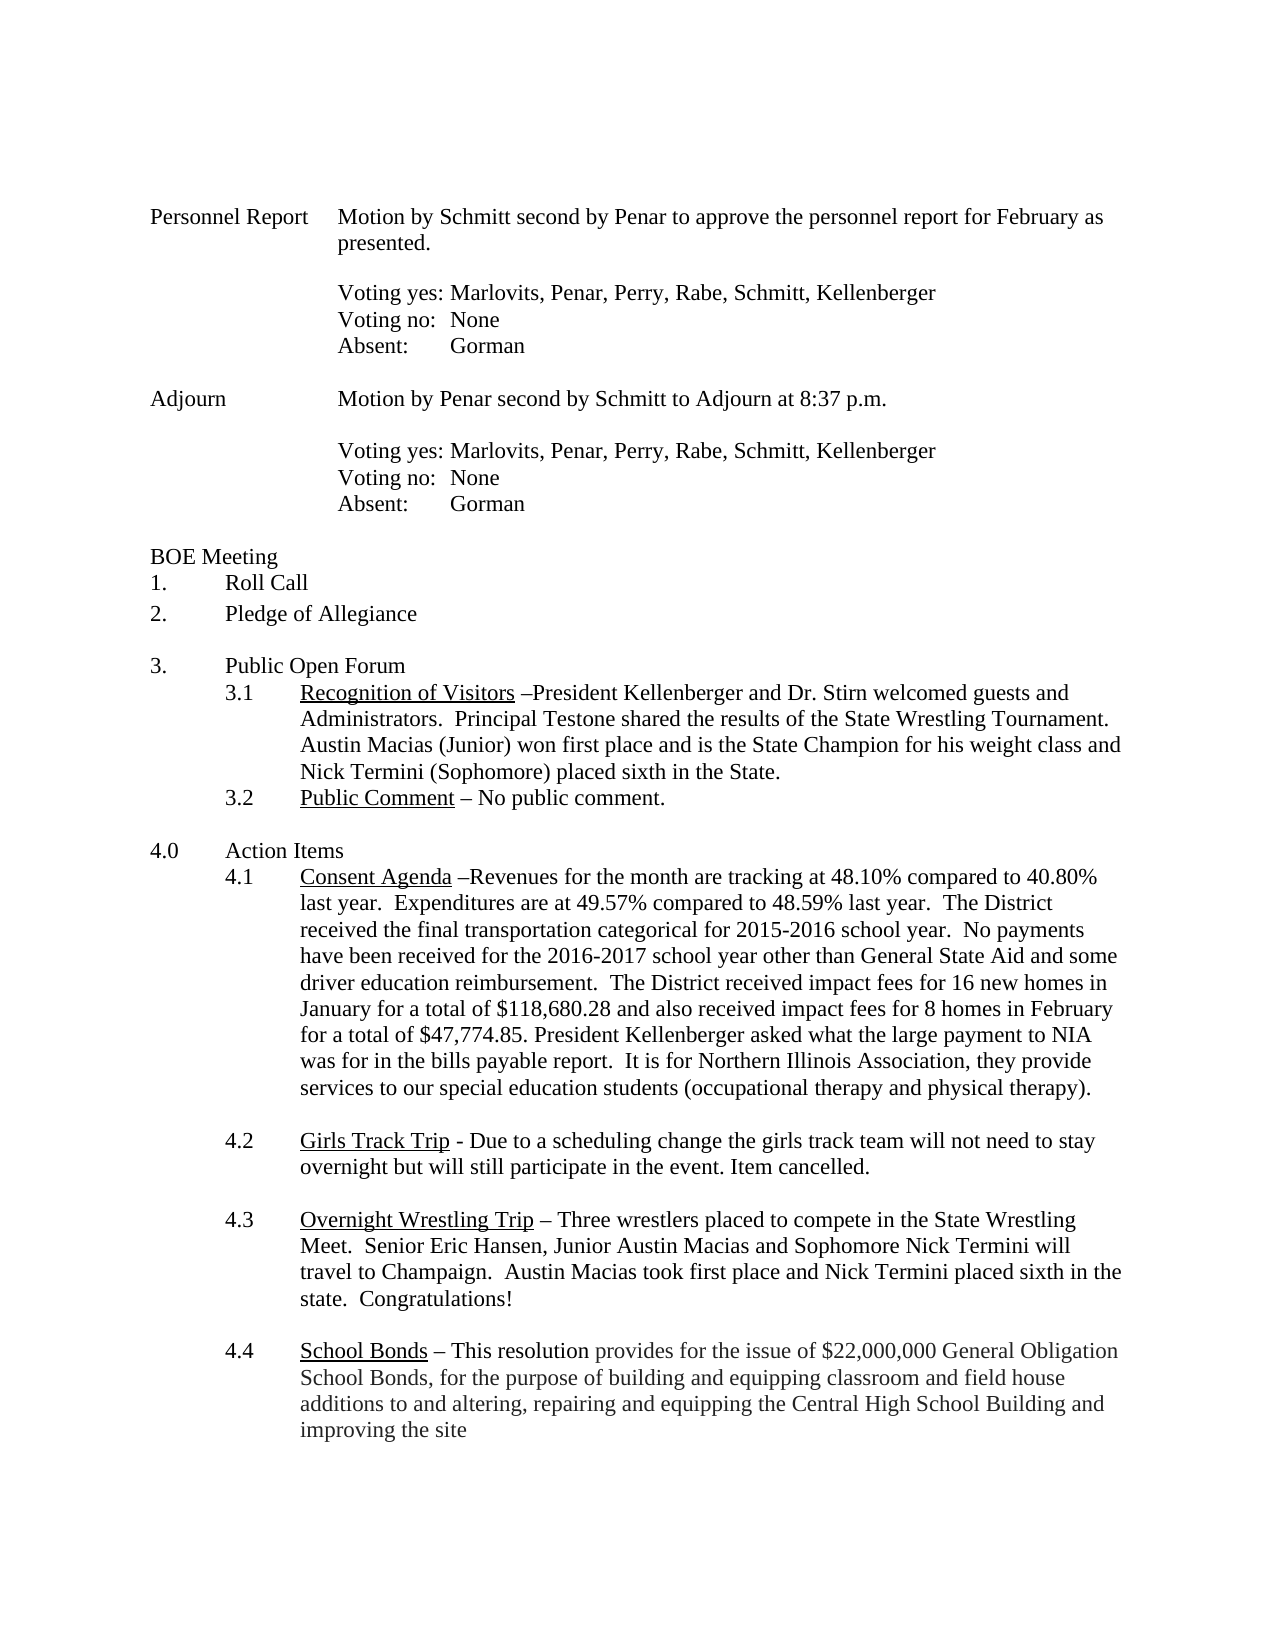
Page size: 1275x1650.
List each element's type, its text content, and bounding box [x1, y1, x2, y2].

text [150, 279, 1125, 306]
text 2. Pledge of Allegiance [150, 599, 1125, 626]
text 3.2 Public Comment – No public comment. [112, 784, 1125, 810]
text 4.4 School Bonds – This resolution provides for the issue of $22,000,000 General Obligation School Bonds, for the purpose of building and equipping classroom and field house additions to and altering, repairing and equipping the Central High School Building and improving the site [225, 1337, 1125, 1443]
text 3.1 Recognition of Visitors –President Kellenberger and Dr. Stirn welcomed guests and Administrators. Principal Testone shared the results of the State Wrestling Tournament. Austin Macias (Junior) won first place and is the State Champion for his weight class and Nick Termini (Sophomore) placed sixth in the State. [112, 679, 1125, 784]
text Voting no: None [150, 464, 1125, 490]
text Voting no: None [150, 306, 1125, 332]
text 4.0 Action Items [150, 837, 1125, 863]
text 4.1 Consent Agenda –Revenues for the month are tracking at 48.10% compared to 40.80% last year. Expenditures are at 49.57% compared to 48.59% last year. The District received the final transportation categorical for 2015-2016 school year. No payments have been received for the 2016-2017 school year other than General State Aid and some driver education reimbursement. The District received impact fees for 16 new homes in January for a total of $118,680.28 and also received impact fees for 8 homes in February for a total of $47,774.85. President Kellenberger asked what the large payment to NIA was for in the bills payable report. It is for Northern Illinois Association, they provide services to our special education students (occupational therapy and physical therapy). [225, 863, 1125, 1100]
text 4.2 Girls Track Trip - Due to a scheduling change the girls track team will not need to stay overnight but will still participate in the event. Item cancelled. [225, 1127, 1125, 1179]
text Voting yes: Marlovits, Penar, Perry, Rabe, Schmitt, Kellenberger [150, 438, 1125, 464]
text Adjourn Motion by Penar second by Schmitt to Adjourn at 8:37 p.m. [150, 385, 1125, 411]
list Roll Call [150, 569, 1125, 596]
text Personnel Report Motion by Schmitt second by Penar to approve the personnel report for February as presented. [150, 203, 1125, 255]
text Absent: Gorman [150, 332, 1125, 358]
text 4.3 Overnight Wrestling Trip – Three wrestlers placed to compete in the State Wrestling Meet. Senior Eric Hansen, Junior Austin Macias and Sophomore Nick Termini will travel to Champaign. Austin Macias took first place and Nick Termini placed sixth in the state. Congratulations! [225, 1206, 1125, 1311]
text 3. Public Open Forum [150, 652, 1125, 679]
text Absent: Gorman [150, 490, 1125, 517]
text BOE Meeting [150, 543, 1125, 569]
